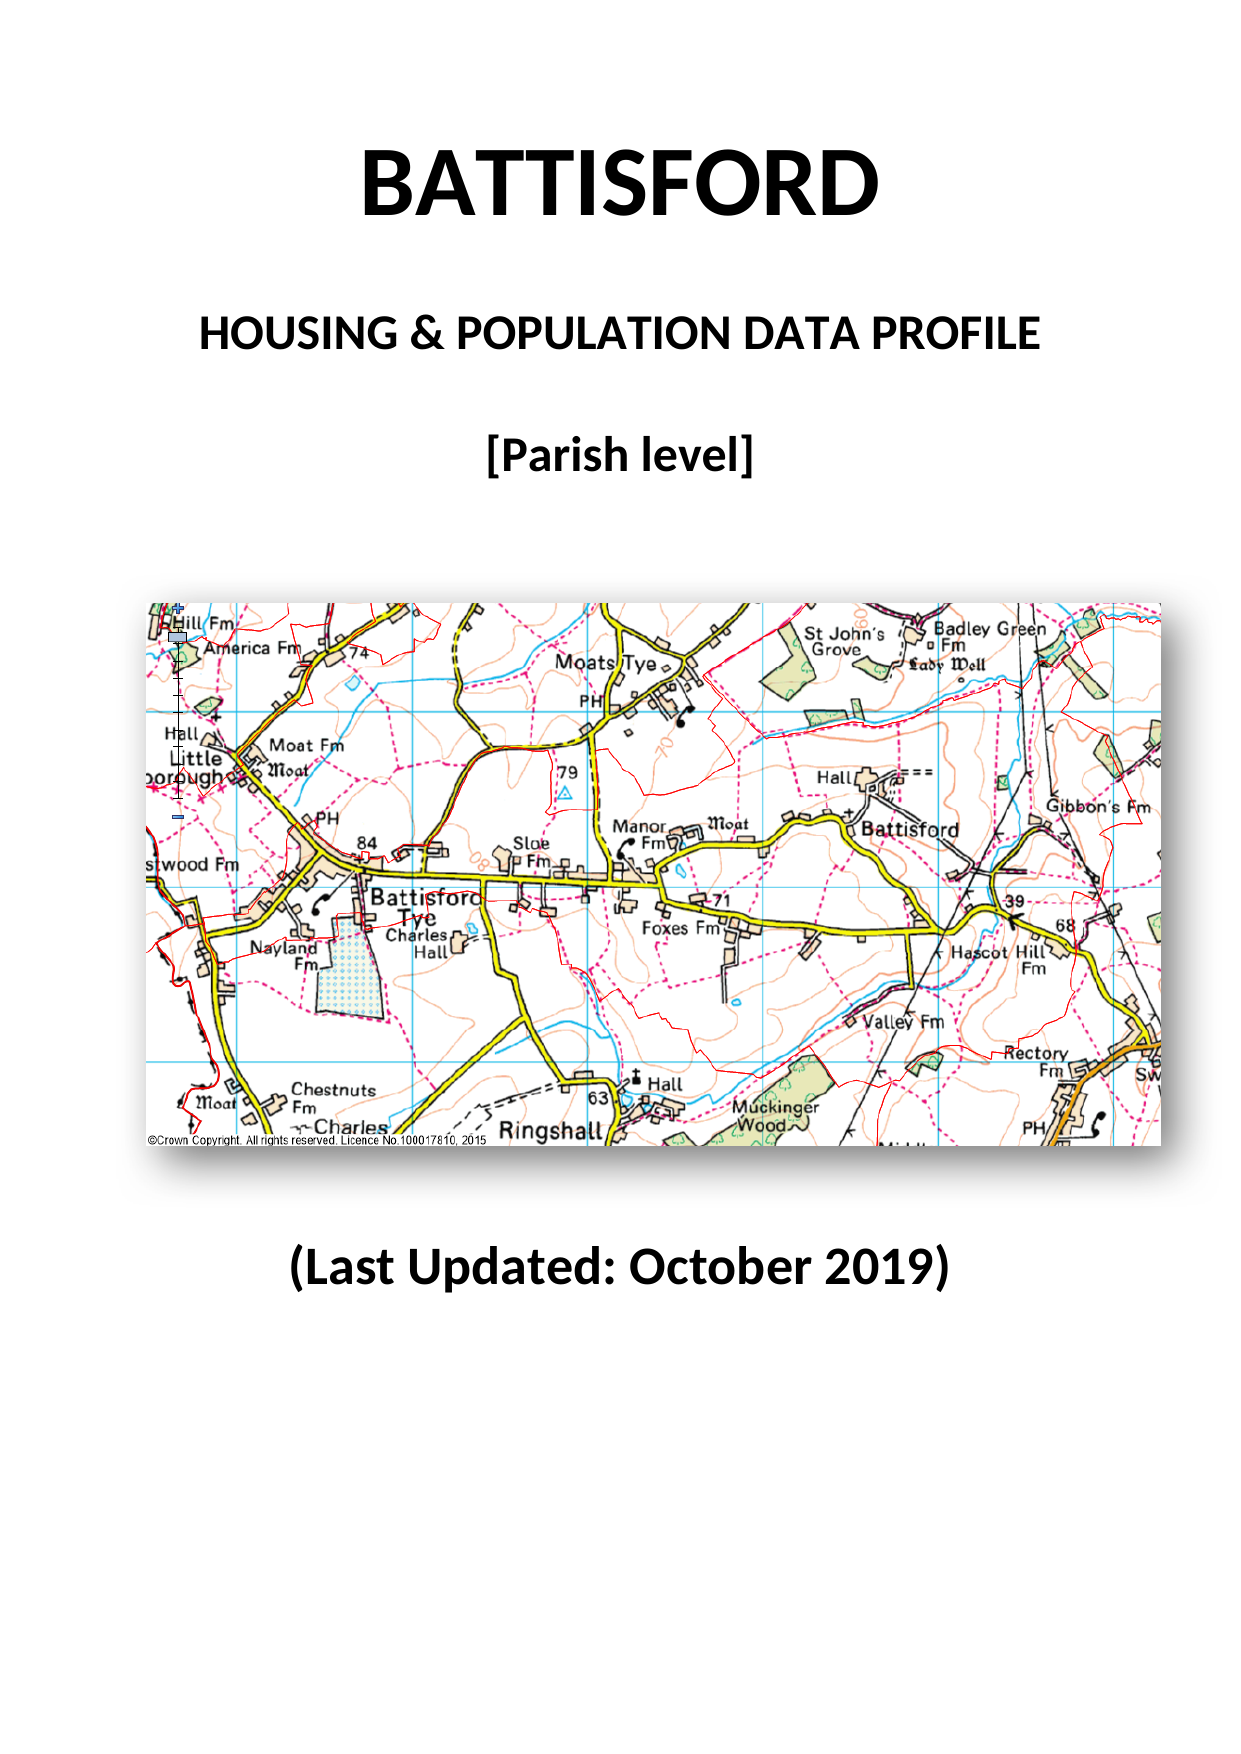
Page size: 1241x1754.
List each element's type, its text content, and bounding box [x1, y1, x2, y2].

text (Last Updated: October 2019) [118, 1232, 1122, 1298]
picture [146, 603, 1161, 1146]
text HOUSING & POPULATION DATA PROFILE [118, 301, 1122, 362]
text BATTISFORD [118, 118, 1122, 240]
text [Parish level] [118, 423, 1122, 484]
